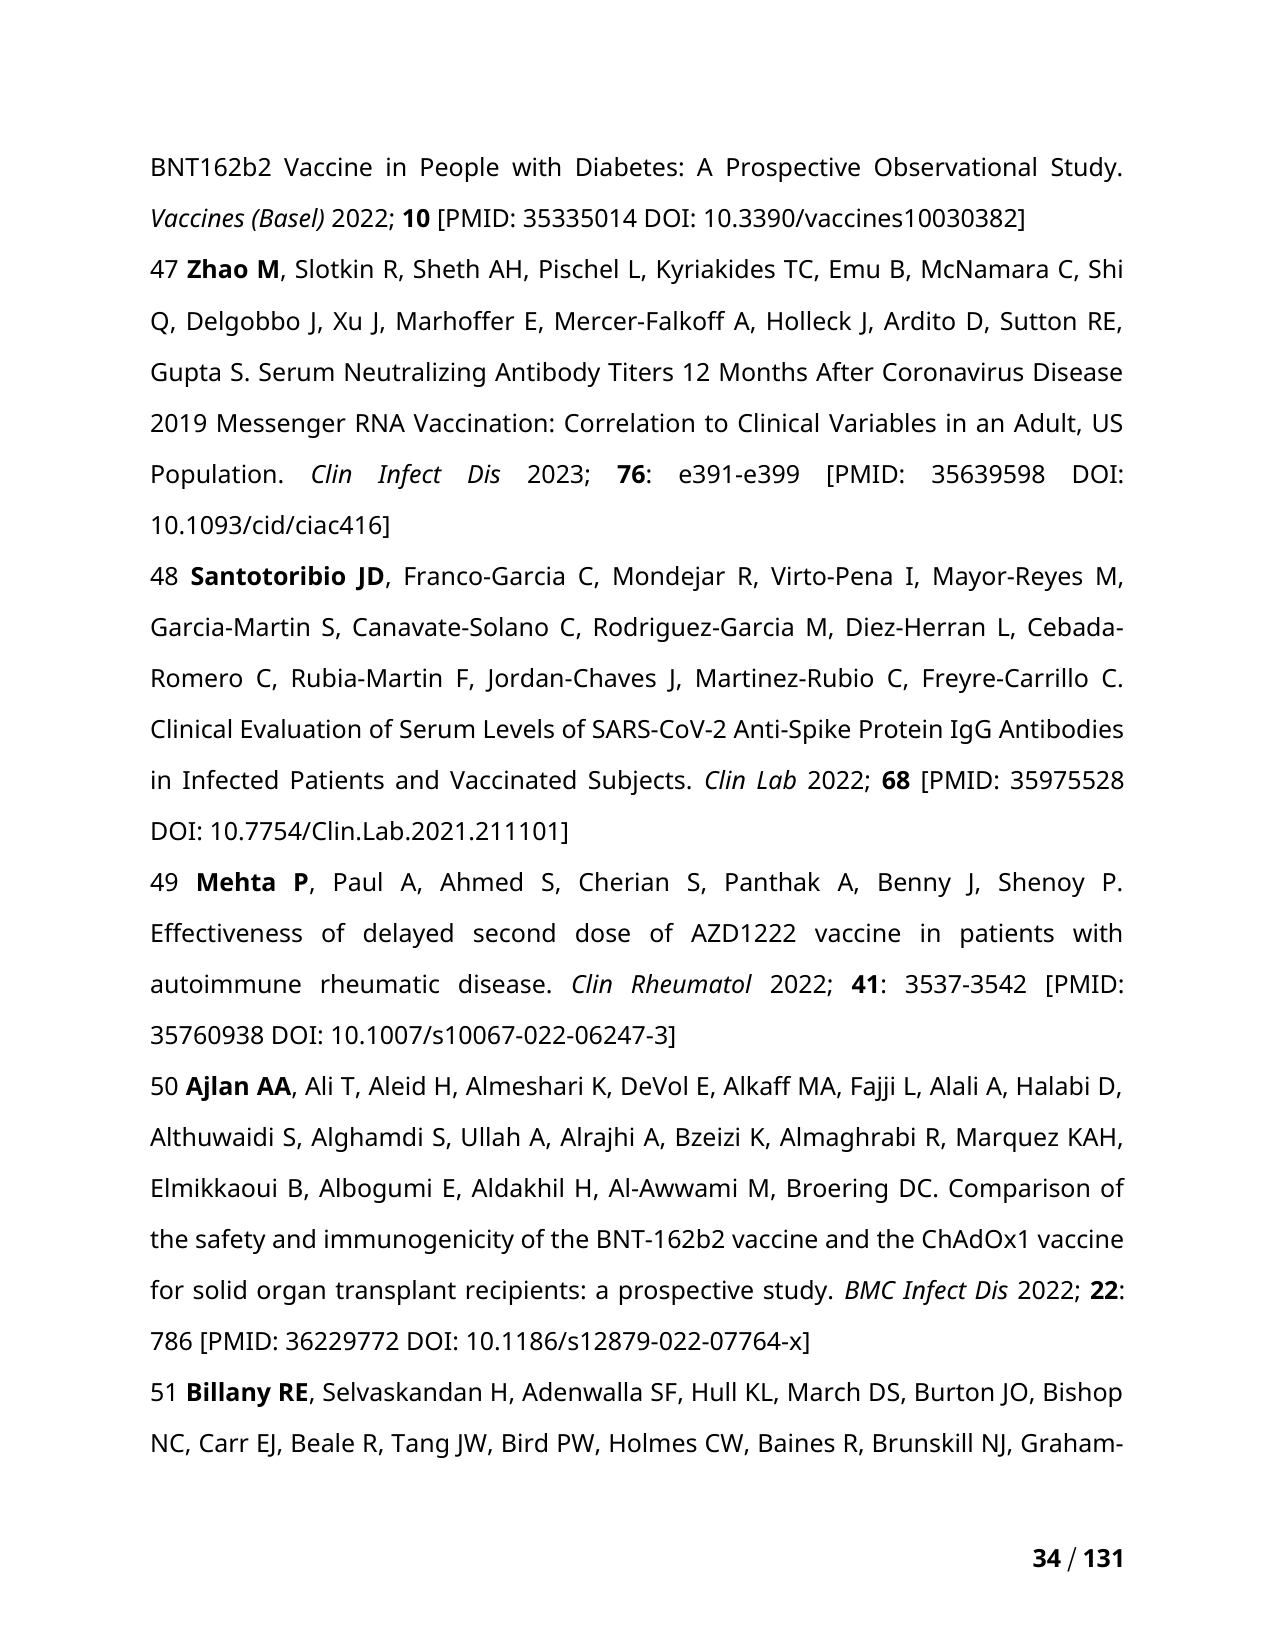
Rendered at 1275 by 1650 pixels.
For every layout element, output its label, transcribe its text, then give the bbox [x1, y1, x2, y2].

text 49 Mehta P, Paul A, Ahmed S, Cherian S, Panthak A, Benny J, Shenoy P. Effectiveness of delayed second dose of AZD1222 vaccine in patients with autoimmune rheumatic disease. Clin Rheumatol 2022; 41: 3537-3542 [PMID: 35760938 DOI: 10.1007/s10067-022-06247-3] [150, 864, 1125, 1052]
text 47 Zhao M, Slotkin R, Sheth AH, Pischel L, Kyriakides TC, Emu B, McNamara C, Shi Q, Delgobbo J, Xu J, Marhoffer E, Mercer-Falkoff A, Holleck J, Ardito D, Sutton RE, Gupta S. Serum Neutralizing Antibody Titers 12 Months After Coronavirus Disease 2019 Messenger RNA Vaccination: Correlation to Clinical Variables in an Adult, US Population. Clin Infect Dis 2023; 76: e391-e399 [PMID: 35639598 DOI: 10.1093/cid/ciac416] [150, 252, 1125, 541]
text 50 Ajlan AA, Ali T, Aleid H, Almeshari K, DeVol E, Alkaff MA, Fajji L, Alali A, Halabi D, Althuwaidi S, Alghamdi S, Ullah A, Alrajhi A, Bzeizi K, Almaghrabi R, Marquez KAH, Elmikkaoui B, Albogumi E, Aldakhil H, Al-Awwami M, Broering DC. Comparison of the safety and immunogenicity of the BNT-162b2 vaccine and the ChAdOx1 vaccine for solid organ transplant recipients: a prospective study. BMC Infect Dis 2022; 22: 786 [PMID: 36229772 DOI: 10.1186/s12879-022-07764-x] [150, 1069, 1125, 1358]
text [150, 1375, 1125, 1460]
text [150, 150, 1125, 235]
text 48 Santotoribio JD, Franco-Garcia C, Mondejar R, Virto-Pena I, Mayor-Reyes M, Garcia-Martin S, Canavate-Solano C, Rodriguez-Garcia M, Diez-Herran L, Cebada-Romero C, Rubia-Martin F, Jordan-Chaves J, Martinez-Rubio C, Freyre-Carrillo C. Clinical Evaluation of Serum Levels of SARS-CoV-2 Anti-Spike Protein IgG Antibodies in Infected Patients and Vaccinated Subjects. Clin Lab 2022; 68 [PMID: 35975528 DOI: 10.7754/Clin.Lab.2021.211101] [150, 558, 1125, 848]
